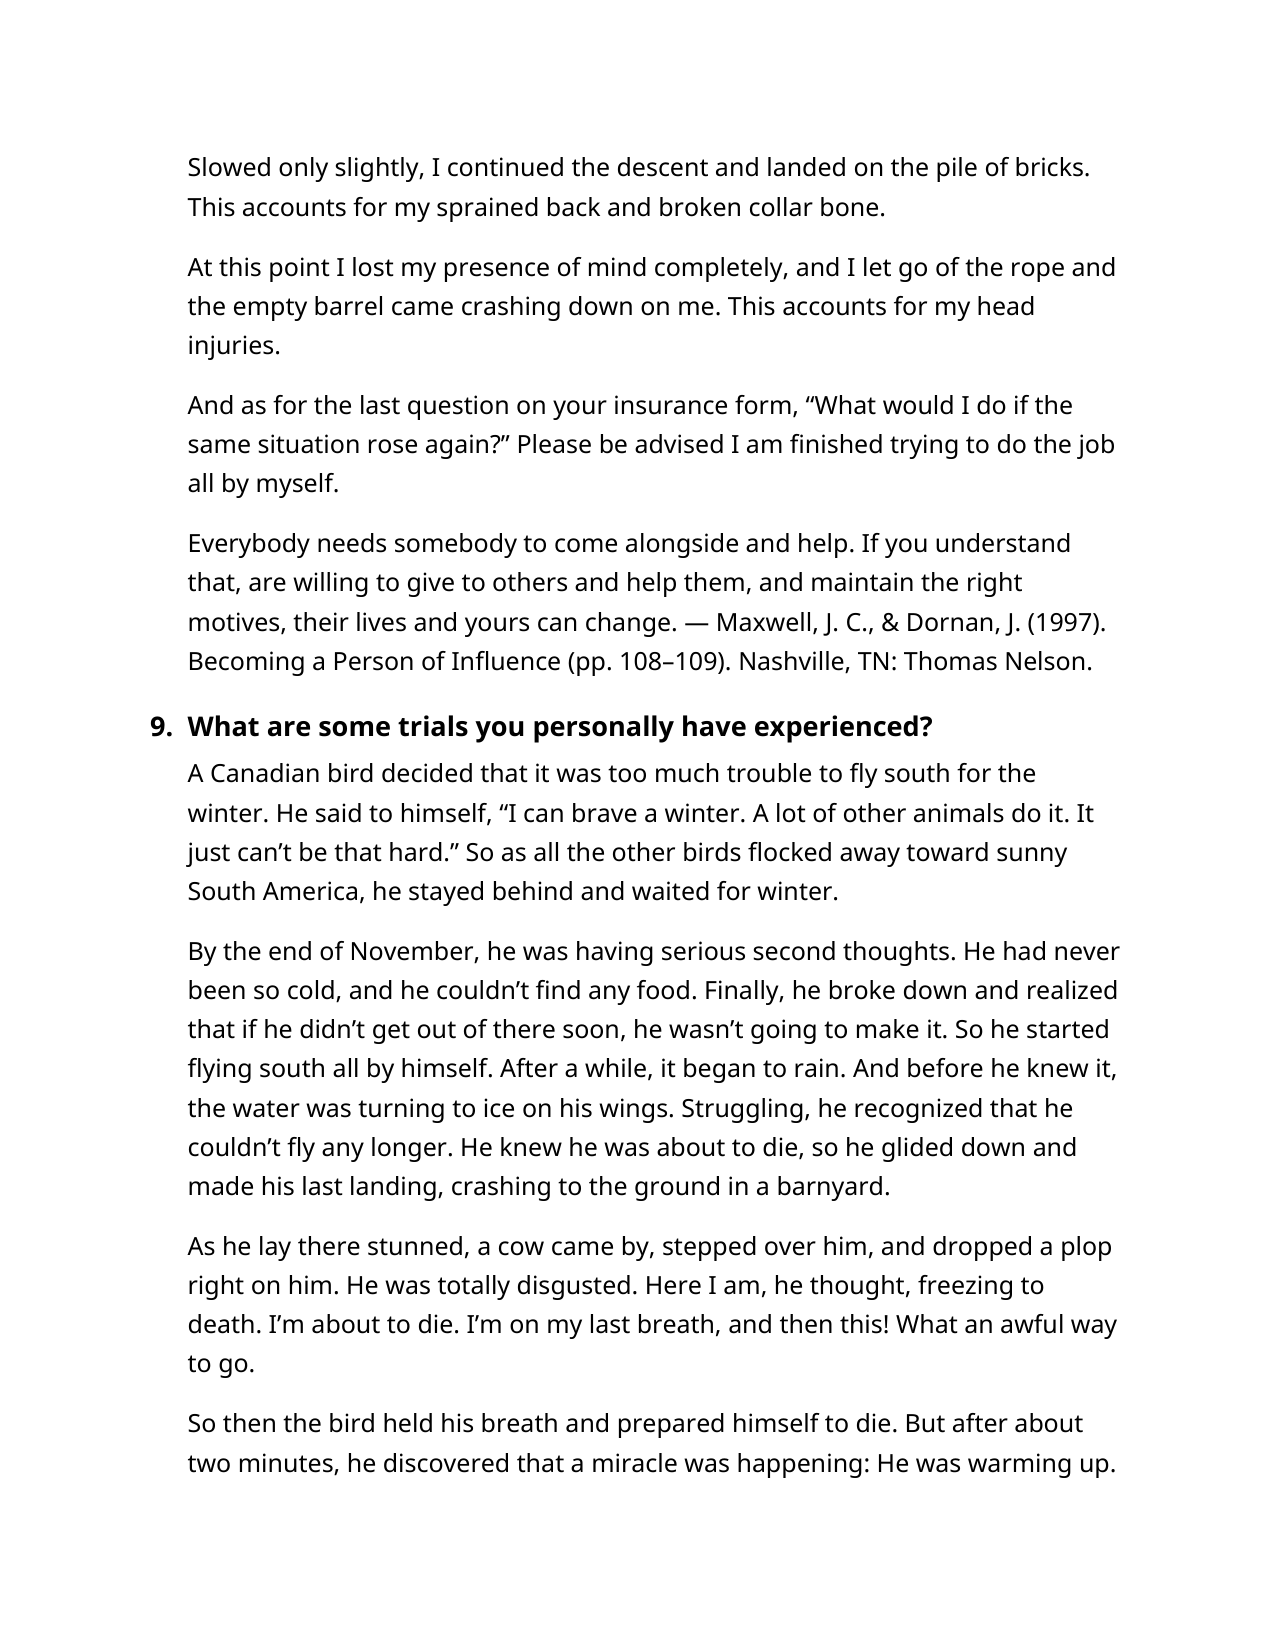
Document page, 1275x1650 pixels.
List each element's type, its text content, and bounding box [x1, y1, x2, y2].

text And as for the last question on your insurance form, “What would I do if the same situation rose again?” Please be advised I am finished trying to do the job all by myself. [187, 387, 1125, 500]
text A Canadian bird decided that it was too much trouble to fly south for the winter. He said to himself, “I can brave a winter. A lot of other animals do it. It just can’t be that hard.” So as all the other birds flocked away toward sunny South America, he stayed behind and waited for winter. [187, 756, 1125, 908]
text As he lay there stunned, a cow came by, stepped over him, and dropped a plop right on him. He was totally disgusted. Here I am, he thought, freezing to death. I’m about to die. I’m on my last breath, and then this! What an awful way to go. [187, 1229, 1125, 1380]
text Slowed only slightly, I continued the descent and landed on the pile of bricks. This accounts for my sprained back and broken collar bone. [187, 150, 1125, 223]
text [187, 1406, 1125, 1479]
text What are some trials you personally have experienced? [150, 707, 1125, 744]
text Everybody needs somebody to come alongside and help. If you understand that, are willing to give to others and help them, and maintain the right motives, their lives and yours can change. — Maxwell, J. C., & Dornan, J. (1997). Becoming a Person of Influence (pp. 108–109). Nashville, TN: Thomas Nelson. [187, 526, 1125, 677]
text At this point I lost my presence of mind completely, and I let go of the rope and the empty barrel came crashing down on me. This accounts for my head injuries. [187, 249, 1125, 362]
text By the end of November, he was having serious second thoughts. He had never been so cold, and he couldn’t find any food. Finally, he broke down and realized that if he didn’t get out of there soon, he wasn’t going to make it. So he started flying south all by himself. After a while, it began to rain. And before he knew it, the water was turning to ice on his wings. Struggling, he recognized that he couldn’t fly any longer. He knew he was about to die, so he glided down and made his last landing, crashing to the ground in a barnyard. [187, 934, 1125, 1203]
